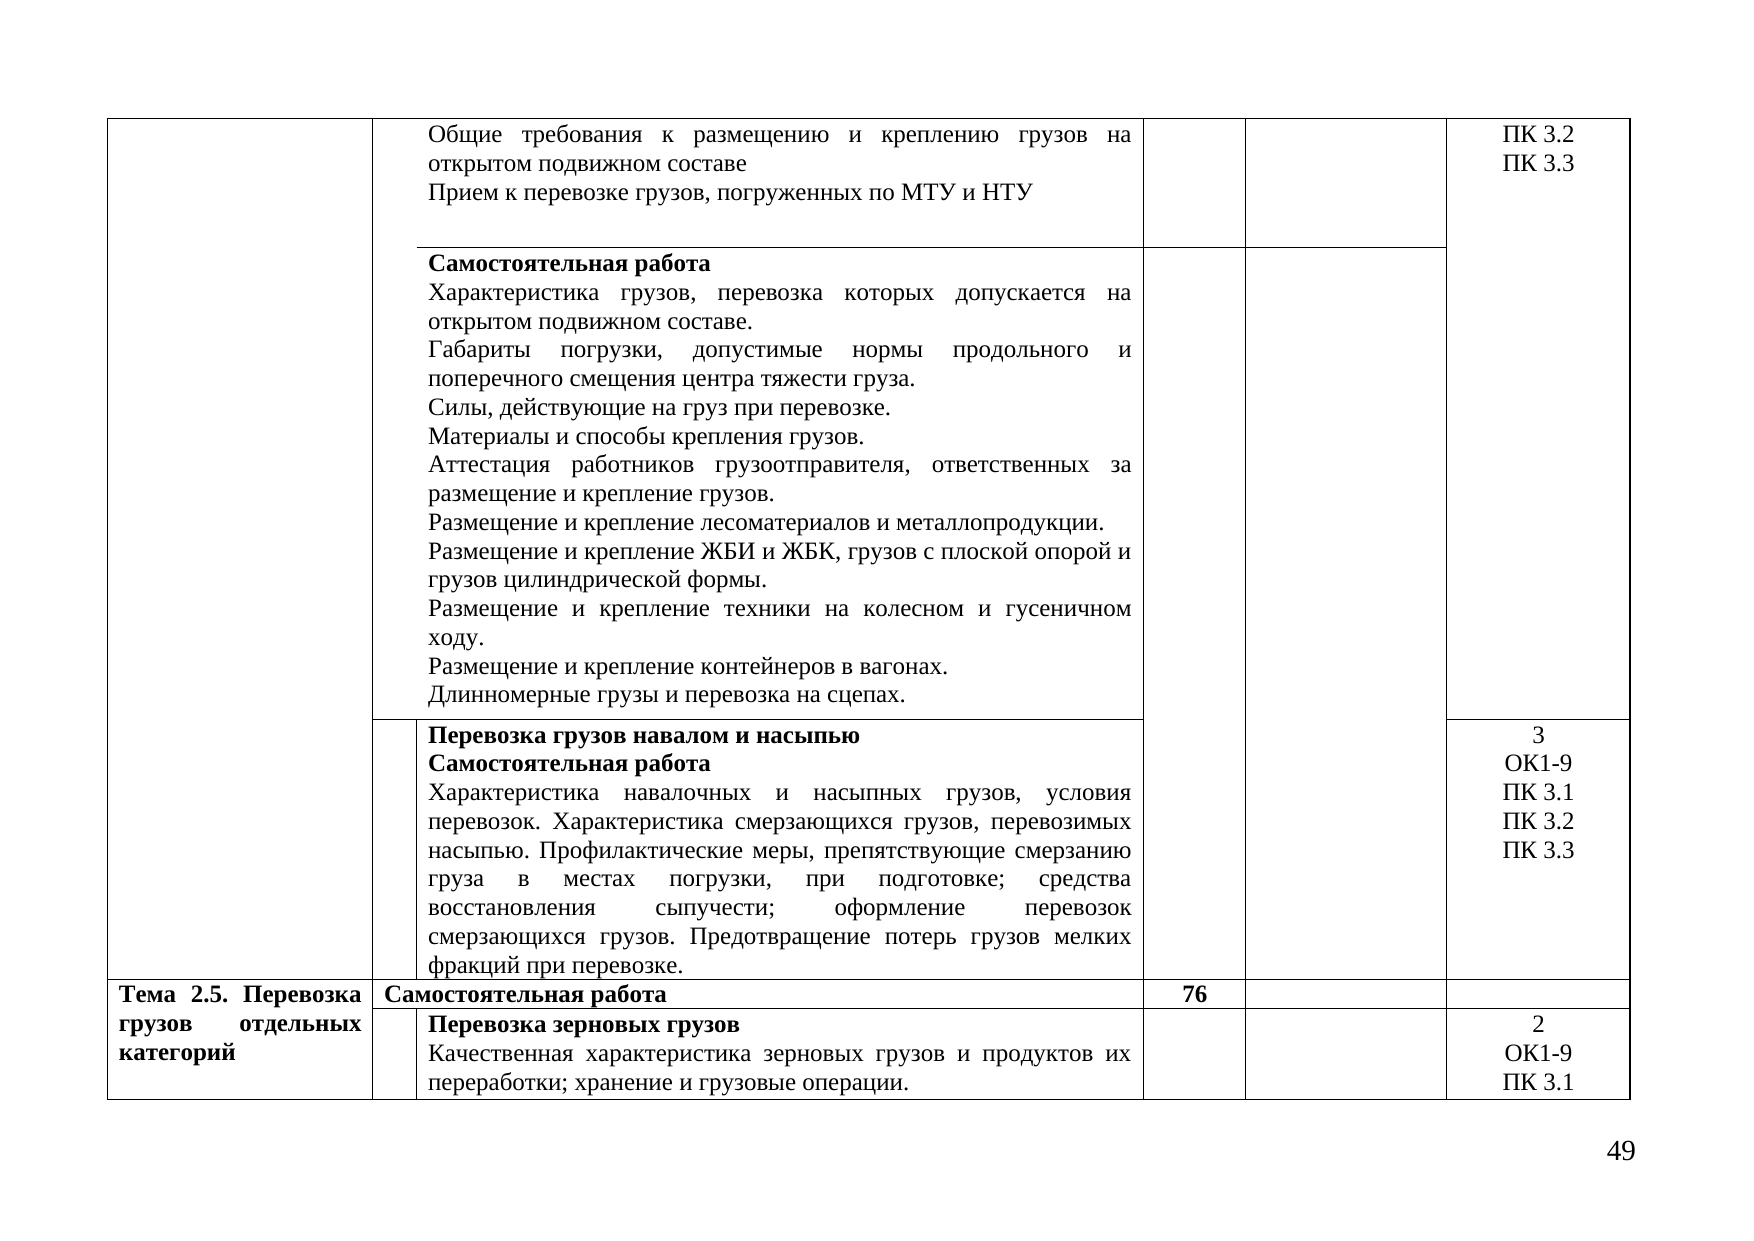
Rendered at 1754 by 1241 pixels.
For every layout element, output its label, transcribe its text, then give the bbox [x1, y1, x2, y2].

table_cell [1246, 119, 1446, 247]
table_cell [1144, 119, 1245, 247]
table_cell [1246, 1009, 1446, 1099]
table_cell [1447, 119, 1629, 719]
table_cell Самостоятельная работа Характеристика грузов, перевозка которых допускается на открытом подвижном составе. Габариты погрузки, допустимые нормы продольного и поперечного смещения центра тяжести груза. Силы, действующие на груз при перевозке. Материалы и способы крепления грузов. Аттестация работников грузоотправителя, ответственных за размещение и крепление грузов. Размещение и крепление лесоматериалов и металлопродукции. Размещение и крепление ЖБИ и ЖБК, грузов с плоской опорой и грузов цилиндрической формы. Размещение и крепление техники на колесном и гусеничном ходу. Размещение и крепление контейнеров в вагонах. Длинномерные грузы и перевозка на сцепах. [417, 248, 1143, 719]
table_cell [1246, 248, 1446, 978]
table_cell [1447, 980, 1629, 1008]
table_cell [108, 119, 372, 978]
table_cell Общие требования к размещению и креплению грузов на открытом подвижном составе Прием к перевозке грузов, погруженных по МТУ и НТУ [417, 119, 1143, 247]
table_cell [1447, 1009, 1629, 1099]
table_cell [373, 119, 417, 719]
table_cell [1144, 248, 1245, 978]
table_cell Перевозка грузов навалом и насыпью Самостоятельная работа Характеристика навалочных и насыпных грузов, условия перевозок. Характеристика смерзающихся грузов, перевозимых насыпью. Профилактические меры, препятствующие смерзанию груза в местах погрузки, при подготовке; средства восстановления сыпучести; оформление перевозок смерзающихся грузов. Предотвращение потерь грузов мелких фракций при перевозке. [417, 720, 1143, 978]
table_cell 76 [1144, 980, 1245, 1008]
table_cell [373, 720, 416, 978]
table_cell Тема 2.5. Перевозка грузов отдельных категорий [108, 980, 372, 1099]
table_cell Самостоятельная работа [373, 980, 1143, 1008]
table_cell [1246, 980, 1446, 1008]
table_cell Перевозка зерновых грузов Качественная характеристика зерновых грузов и продуктов их переработки; хранение и грузовые операции. [417, 1009, 1143, 1099]
table_cell [1144, 1009, 1245, 1099]
table_cell [373, 1009, 416, 1099]
table_cell 3 ОК1-9 ПК 3.1 ПК 3.2 ПК 3.3 [1447, 720, 1629, 978]
